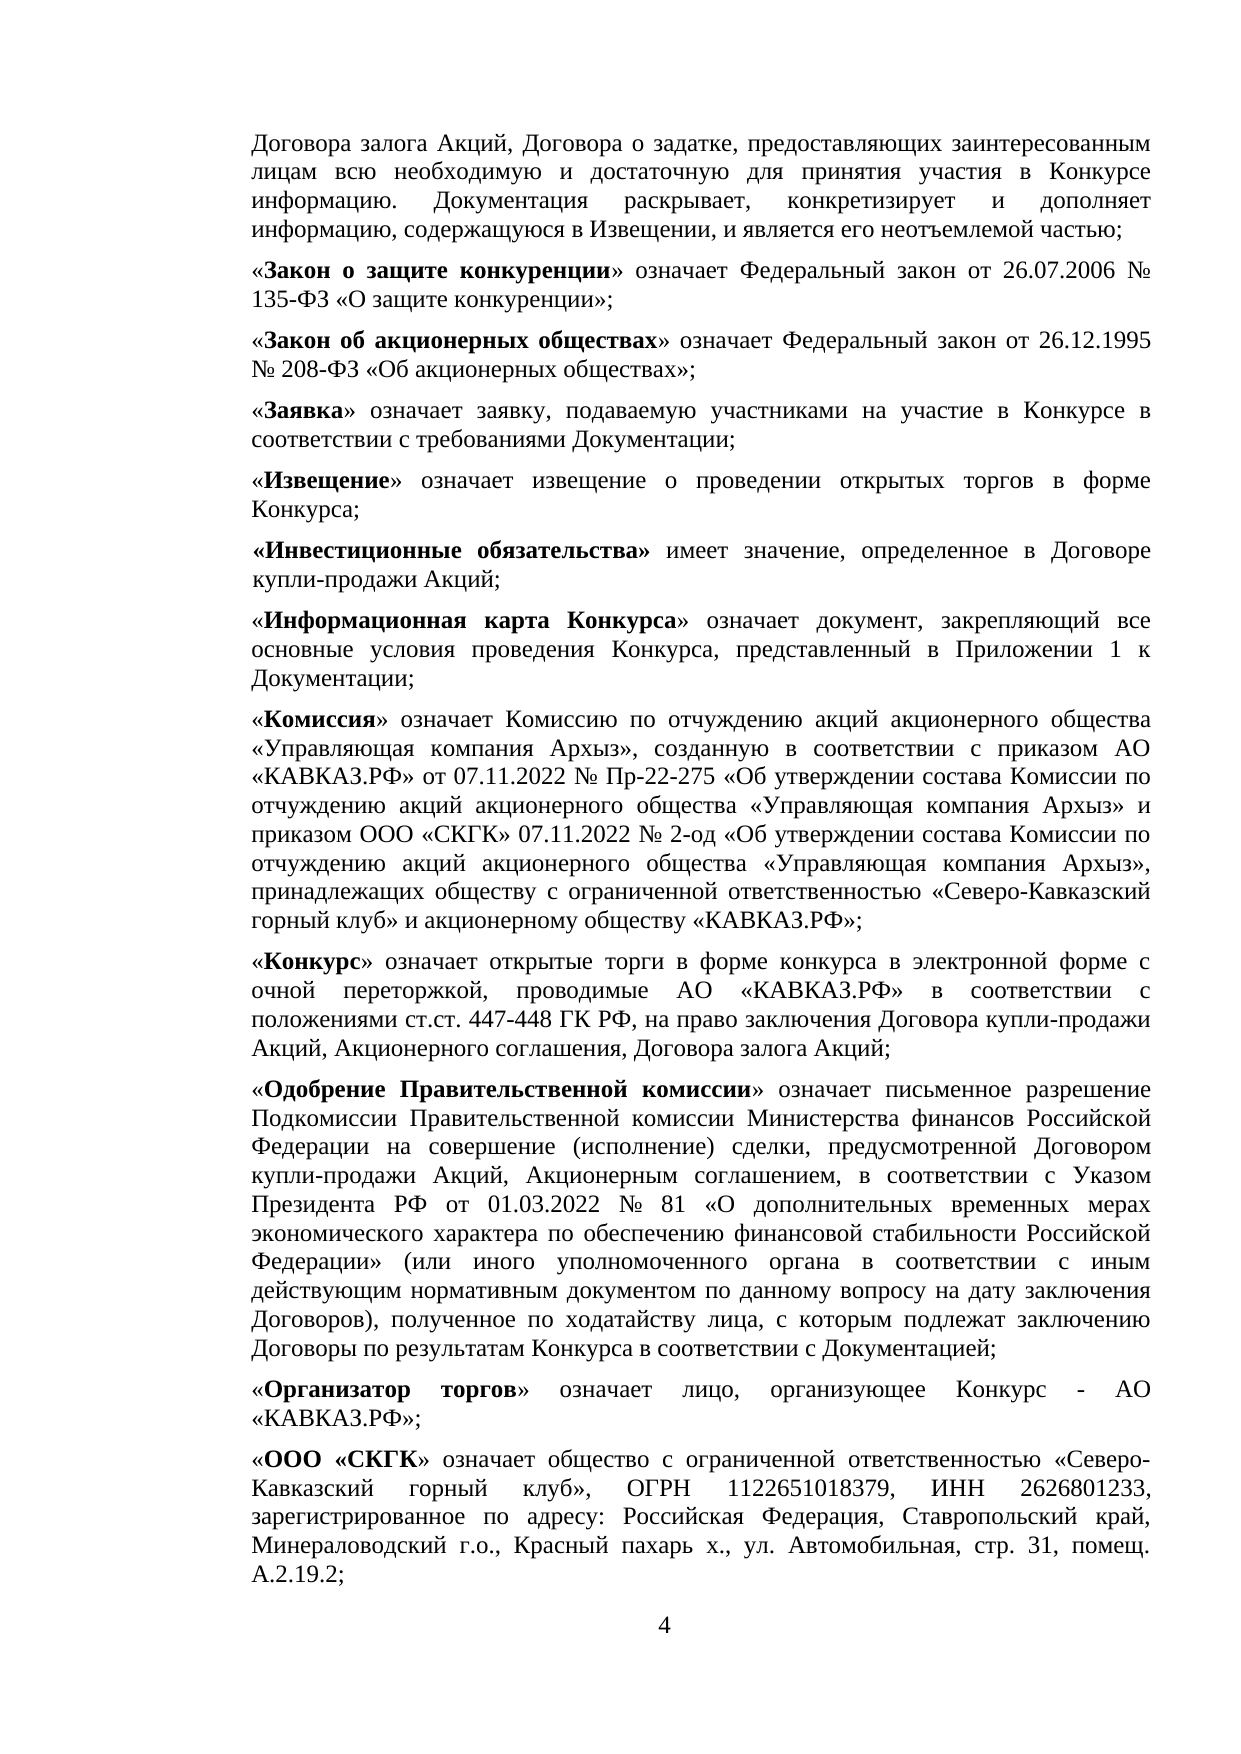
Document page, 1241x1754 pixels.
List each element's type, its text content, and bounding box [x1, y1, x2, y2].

text «Информационная карта Конкурса» означает документ, закрепляющий все основные условия проведения Конкурса, представленный в Приложении 1 к Документации; [177, 605, 1152, 691]
text «Конкурс» означает открытые торги в форме конкурса в электронной форме с очной переторжкой, проводимые АО «КАВКАЗ.РФ» в соответствии с положениями ст.ст. 447-448 ГК РФ, на право заключения Договора купли-продажи Акций, Акционерного соглашения, Договора залога Акций; [251, 946, 1152, 1061]
text «Закон о защите конкуренции» означает Федеральный закон от 26.07.2006 № 135-ФЗ «О защите конкуренции»; [251, 255, 1152, 313]
text «Заявка» означает заявку, подаваемую участниками на участие в Конкурсе в соответствии с требованиями Документации; [251, 395, 1152, 453]
subtitle «Инвестиционные обязательства» имеет значение, определенное в Договоре купли-продажи Акций; [252, 535, 1152, 593]
text «Закон об акционерных обществах» означает Федеральный закон от 26.12.1995 № 208-ФЗ «Об акционерных обществах»; [251, 325, 1152, 383]
text «Комиссия» означает Комиссию по отчуждению акций акционерного общества «Управляющая компания Архыз», созданную в соответствии с приказом АО «КАВКАЗ.РФ» от 07.11.2022 № Пр-22-275 «Об утверждении состава Комиссии по отчуждению акций акционерного общества «Управляющая компания Архыз» и приказом ООО «СКГК» 07.11.2022 № 2-од «Об утверждении состава Комиссии по отчуждению акций акционерного общества «Управляющая компания Архыз», принадлежащих обществу с ограниченной ответственностью «Северо-Кавказский горный клуб» и акционерному обществу «КАВКАЗ.РФ»; [177, 704, 1152, 934]
text «Организатор торгов» означает лицо, организующее Конкурс - АО «КАВКАЗ.РФ»; [177, 1374, 1152, 1431]
text «ООО «СКГК» означает общество с ограниченной ответственностью «Северо-Кавказский горный клуб», ОГРН 1122651018379, ИНН 2626801233, зарегистрированное по адресу: Российская Федерация, Ставропольский край, Минераловодский г.о., Красный пахарь х., ул. Автомобильная, стр. 31, помещ. А.2.19.2; [177, 1444, 1152, 1588]
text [251, 128, 1152, 243]
text «Извещение» означает извещение о проведении открытых торгов в форме Конкурса; [251, 465, 1152, 523]
text «Одобрение Правительственной комиссии» означает письменное разрешение Подкомиссии Правительственной комиссии Министерства финансов Российской Федерации на совершение (исполнение) сделки, предусмотренной Договором купли-продажи Акций, Акционерным соглашением, в соответствии с Указом Президента РФ от 01.03.2022 № 81 «О дополнительных временных мерах экономического характера по обеспечению финансовой стабильности Российской Федерации» (или иного уполномоченного органа в соответствии с иным действующим нормативным документом по данному вопросу на дату заключения Договоров), полученное по ходатайству лица, с которым подлежат заключению Договоры по результатам Конкурса в соответствии с Документацией; [251, 1074, 1152, 1361]
